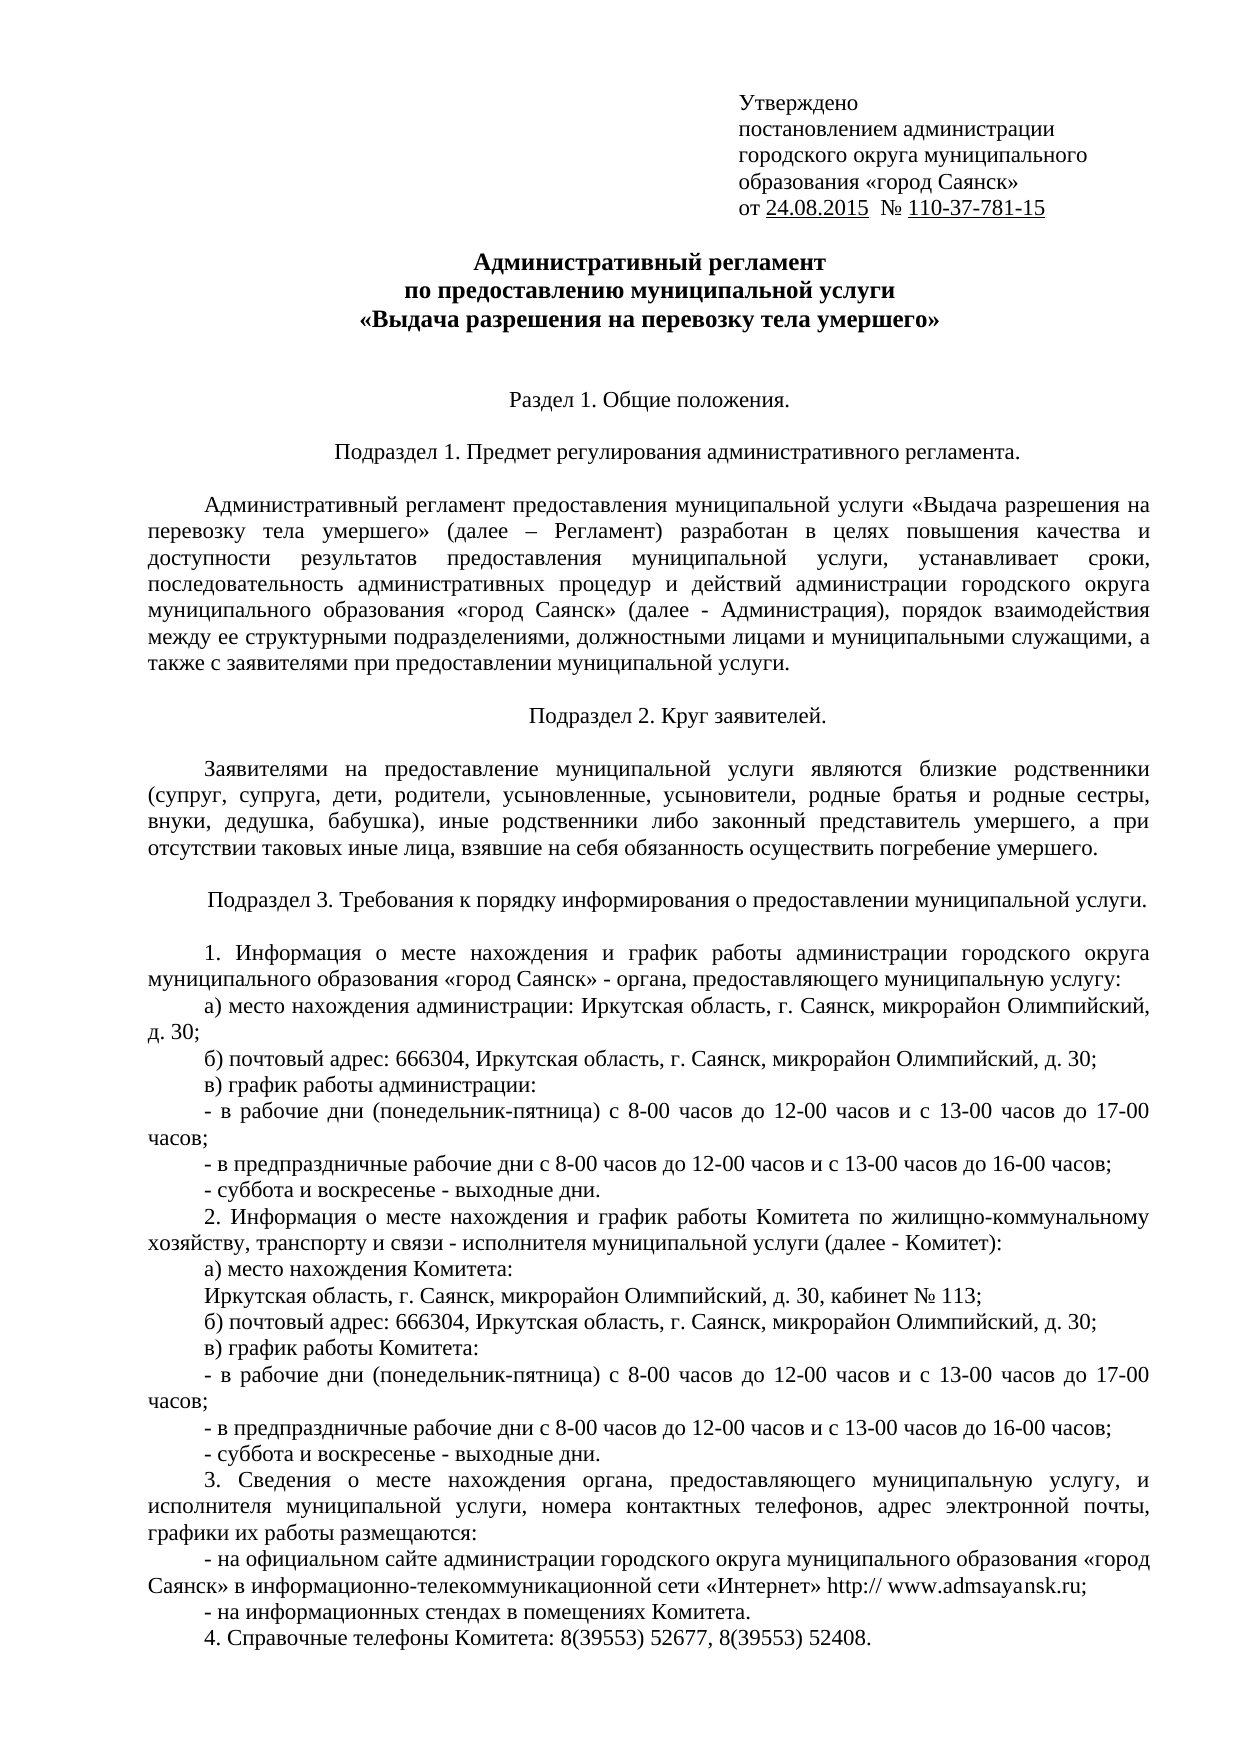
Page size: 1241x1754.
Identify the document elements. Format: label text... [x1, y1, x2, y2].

text в) график работы администрации: [148, 1071, 1152, 1097]
text - суббота и воскресенье - выходные дни. [148, 1440, 1152, 1466]
text 1. Информация о месте нахождения и график работы администрации городского округа муниципального образования «город Саянск» - органа, предоставляющего муниципальную услугу: [148, 939, 1152, 992]
text Подраздел 3. Требования к порядку информирования о предоставлении муниципальной услуги. [148, 886, 1152, 913]
text Подраздел 2. Круг заявителей. [148, 702, 1152, 728]
text а) место нахождения Комитета: [148, 1255, 1152, 1282]
text Административный регламент предоставления муниципальной услуги «Выдача разрешения на перевозку тела умершего» (далее – Регламент) разработан в целях повышения качества и доступности результатов предоставления муниципальной услуги, устанавливает сроки, последовательность административных процедур и действий администрации городского округа муниципального образования «город Саянск» (далее - Администрация), порядок взаимодействия между ее структурными подразделениями, должностными лицами и муниципальными служащими, а также с заявителями при предоставлении муниципальной услуги. [148, 491, 1152, 676]
text в) график работы Комитета: [148, 1334, 1152, 1361]
text постановлением администрации городского округа муниципального образования «город Саянск» [738, 115, 1152, 194]
text б) почтовый адрес: 666304, Иркутская область, г. Саянск, микрорайон Олимпийский, д. 30; [148, 1308, 1152, 1334]
text - в предпраздничные рабочие дни с 8-00 часов до 12-00 часов и с 13-00 часов до 16-00 часов; [148, 1150, 1152, 1176]
text Утверждено [738, 89, 1152, 115]
text - в рабочие дни (понедельник-пятница) с 8-00 часов до 12-00 часов и с 13-00 часов до 17-00 часов; [148, 1097, 1152, 1150]
text 2. Информация о месте нахождения и график работы Комитета по жилищно-коммунальному хозяйству, транспорту и связи - исполнителя муниципальной услуги (далее - Комитет): [148, 1203, 1152, 1255]
text Иркутская область, г. Саянск, микрорайон Олимпийский, д. 30, кабинет № 113; [148, 1282, 1152, 1308]
text 4. Справочные телефоны Комитета: 8(39553) 52677, 8(39553) 52408. [148, 1624, 1152, 1651]
text - на информационных стендах в помещениях Комитета. [148, 1598, 1152, 1624]
text Административный регламент [148, 247, 1152, 276]
text - в предпраздничные рабочие дни с 8-00 часов до 12-00 часов и с 13-00 часов до 16-00 часов; [148, 1413, 1152, 1440]
text - на официальном сайте администрации городского округа муниципального образования «город Саянск» в информационно-телекоммуникационной сети «Интернет» http:// www.admsayansk.ru; [148, 1545, 1152, 1598]
text Заявителями на предоставление муниципальной услуги являются близкие родственники (супруг, супруга, дети, родители, усыновленные, усыновители, родные братья и родные сестры, внуки, дедушка, бабушка), иные родственники либо законный представитель умершего, а при отсутствии таковых иные лица, взявшие на себя обязанность осуществить погребение умершего. [148, 755, 1152, 860]
text - суббота и воскресенье - выходные дни. [148, 1176, 1152, 1203]
text «Выдача разрешения на перевозку тела умершего» [148, 304, 1152, 333]
text от 24.08.2015 № 110-37-781-15 [738, 194, 1152, 220]
text по предоставлению муниципальной услуги [148, 276, 1152, 304]
text Подраздел 1. Предмет регулирования административного регламента. [148, 438, 1152, 465]
text а) место нахождения администрации: Иркутская область, г. Саянск, микрорайон Олимпийский, д. 30; [148, 992, 1152, 1044]
text Раздел 1. Общие положения. [148, 386, 1152, 412]
text 3. Сведения о месте нахождения органа, предоставляющего муниципальную услугу, и исполнителя муниципальной услуги, номера контактных телефонов, адрес электронной почты, графики их работы размещаются: [148, 1466, 1152, 1545]
text б) почтовый адрес: 666304, Иркутская область, г. Саянск, микрорайон Олимпийский, д. 30; [148, 1044, 1152, 1071]
text - в рабочие дни (понедельник-пятница) с 8-00 часов до 12-00 часов и с 13-00 часов до 17-00 часов; [148, 1361, 1152, 1413]
